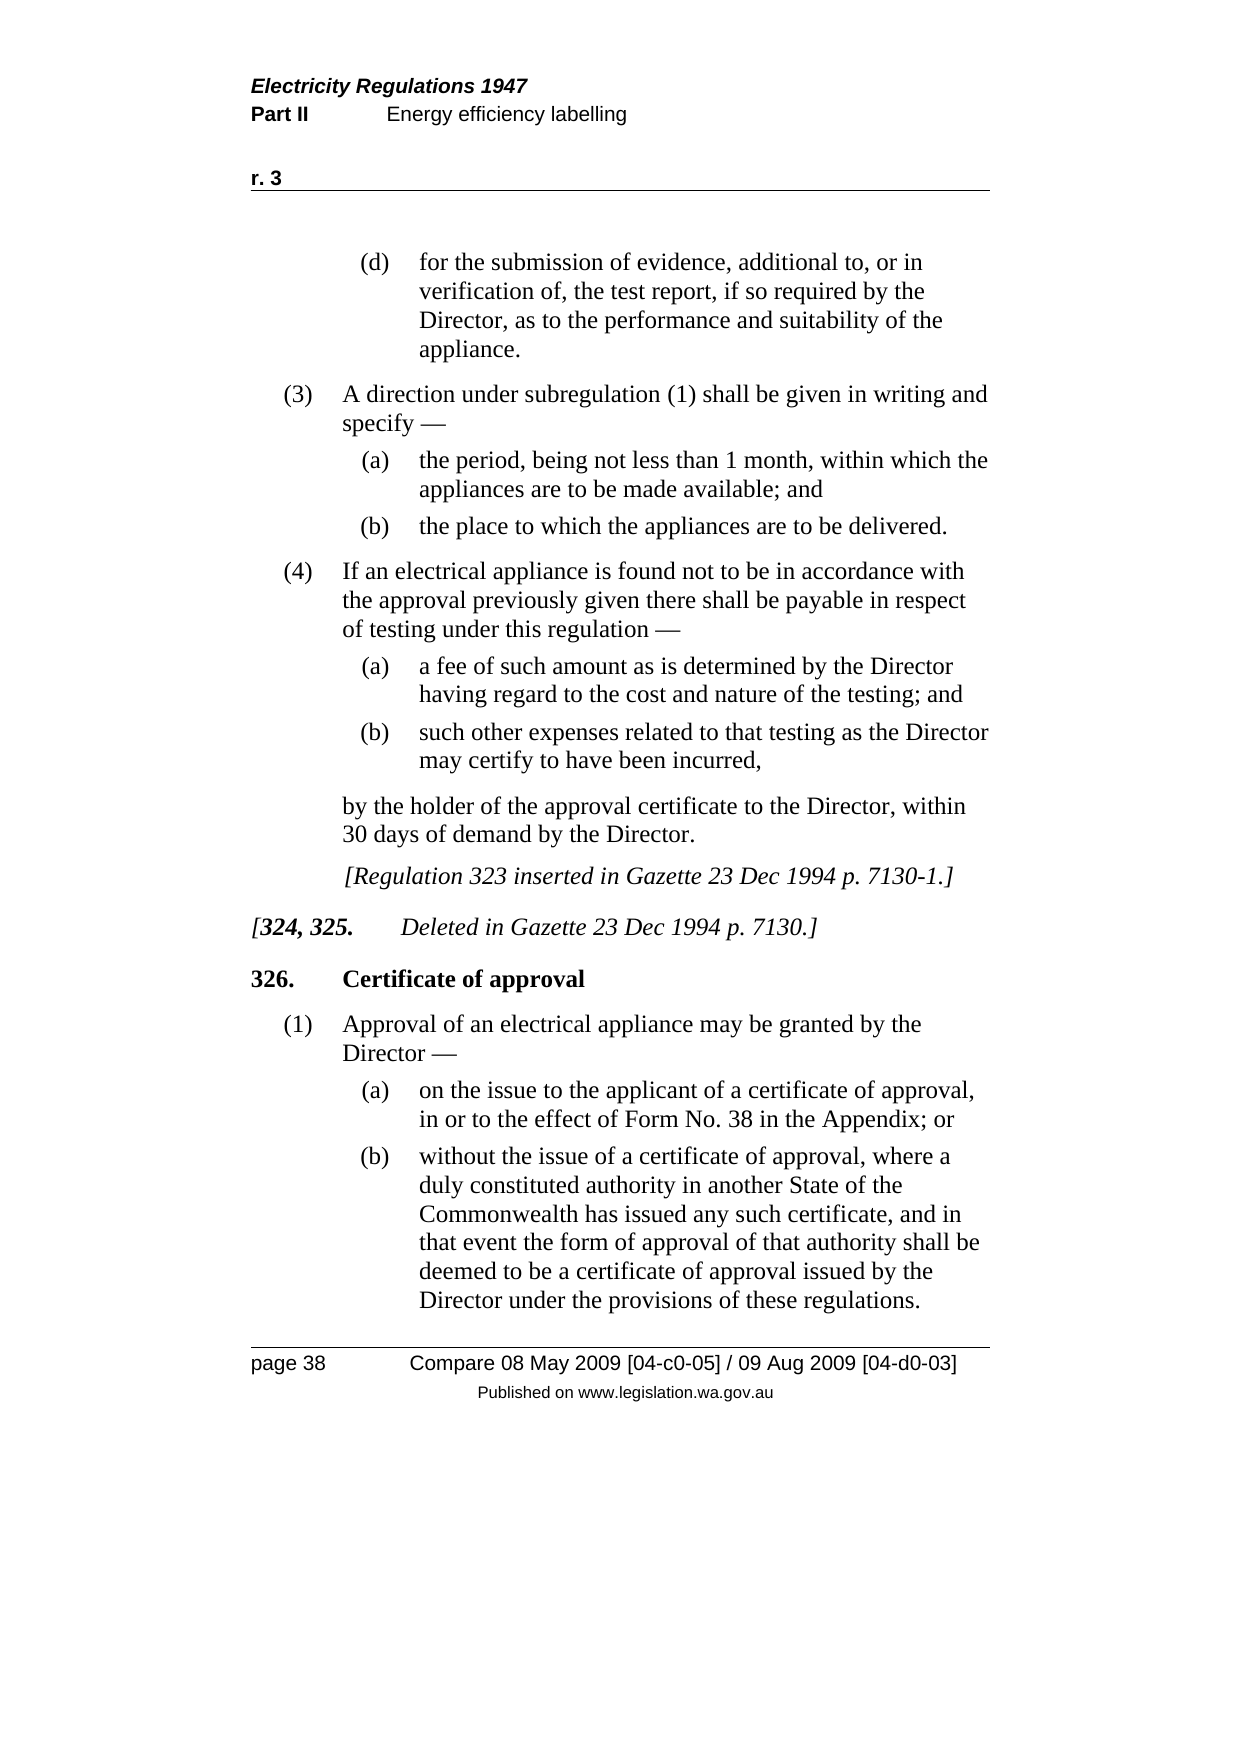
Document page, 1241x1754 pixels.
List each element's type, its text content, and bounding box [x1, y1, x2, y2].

text (1) Approval of an electrical appliance may be granted by the Director — [251, 1009, 990, 1067]
text (3) A direction under subregulation (1) shall be given in writing and specify — [251, 379, 990, 437]
text by the holder of the approval certificate to the Director, within 30 days of demand by the Director. [251, 791, 990, 848]
text (4) If an electrical appliance is found not to be in accordance with the approval previously given there shall be payable in respect of testing under this regulation — [251, 556, 990, 642]
text (a) a fee of such amount as is determined by the Director having regard to the cost and nature of the testing; and [251, 651, 990, 708]
text (b) the place to which the appliances are to be delivered. [251, 511, 990, 539]
text [324, 325. Deleted in Gazette 23 Dec 1994 p. 7130.] [251, 912, 990, 941]
text (a) on the issue to the applicant of a certificate of approval, in or to the effect of Form No. 38 in the Appendix; or [251, 1075, 990, 1133]
text (b) without the issue of a certificate of approval, where a duly constituted authority in another State of the Commonwealth has issued any such certificate, and in that event the form of approval of that authority shall be deemed to be a certificate of approval issued by the Director under the provisions of these regulations. [251, 1141, 990, 1314]
text (a) the period, being not less than 1 month, within which the appliances are to be made available; and [251, 445, 990, 502]
text (b) such other expenses related to that testing as the Director may certify to have been incurred, [251, 717, 990, 774]
subtitle 326. Certificate of approval [251, 964, 990, 993]
text [Regulation 323 inserted in Gazette 23 Dec 1994 p. 7130-1.] [251, 861, 990, 889]
text (d) for the submission of evidence, additional to, or in verification of, the test report, if so required by the Director, as to the performance and suitability of the appliance. [251, 247, 990, 362]
